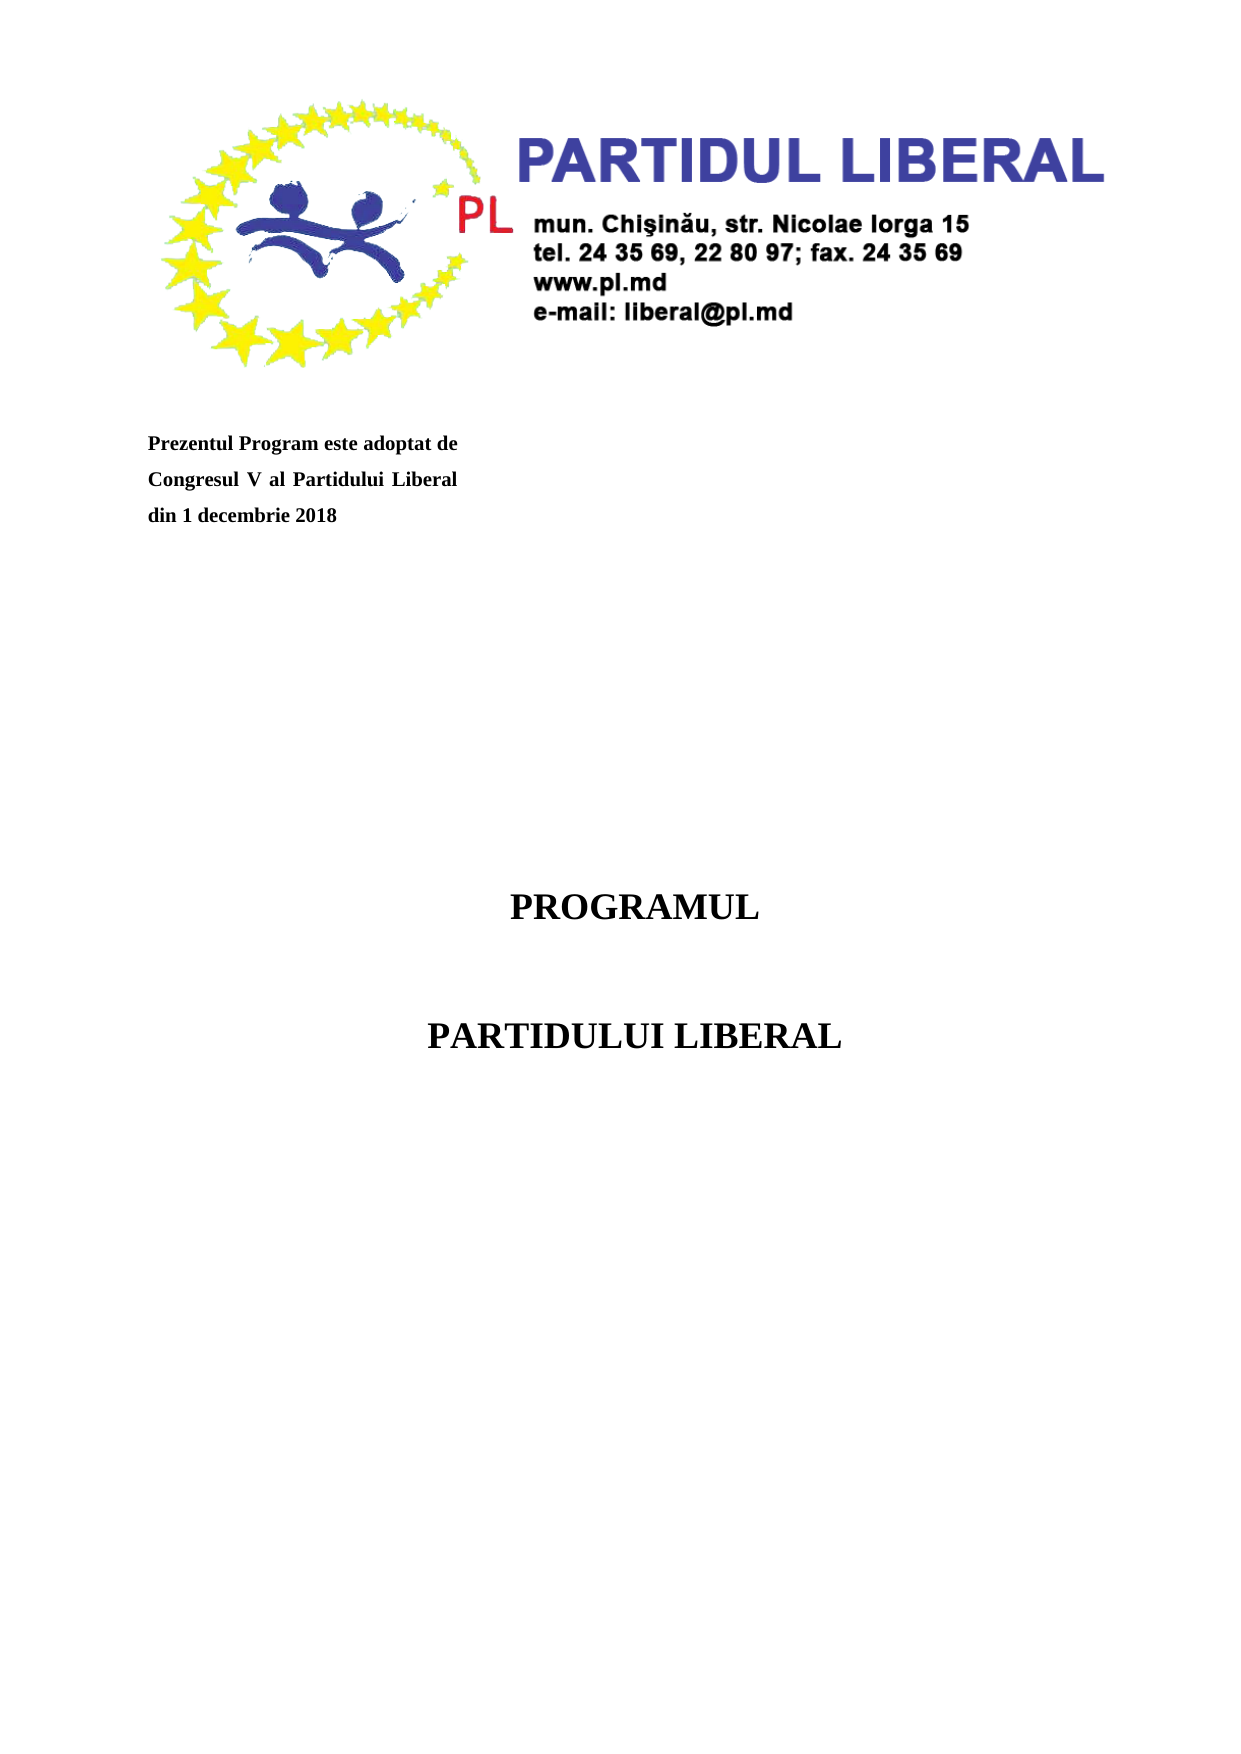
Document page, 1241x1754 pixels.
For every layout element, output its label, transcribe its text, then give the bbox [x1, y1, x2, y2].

picture [147, 88, 1123, 375]
text PROGRAMUL [148, 884, 1122, 928]
text Prezentul Program este adoptat de Congresul V al Partidului Liberal din 1 decembrie 2018 [148, 431, 458, 527]
text PARTIDULUI LIBERAL [148, 1014, 1122, 1057]
